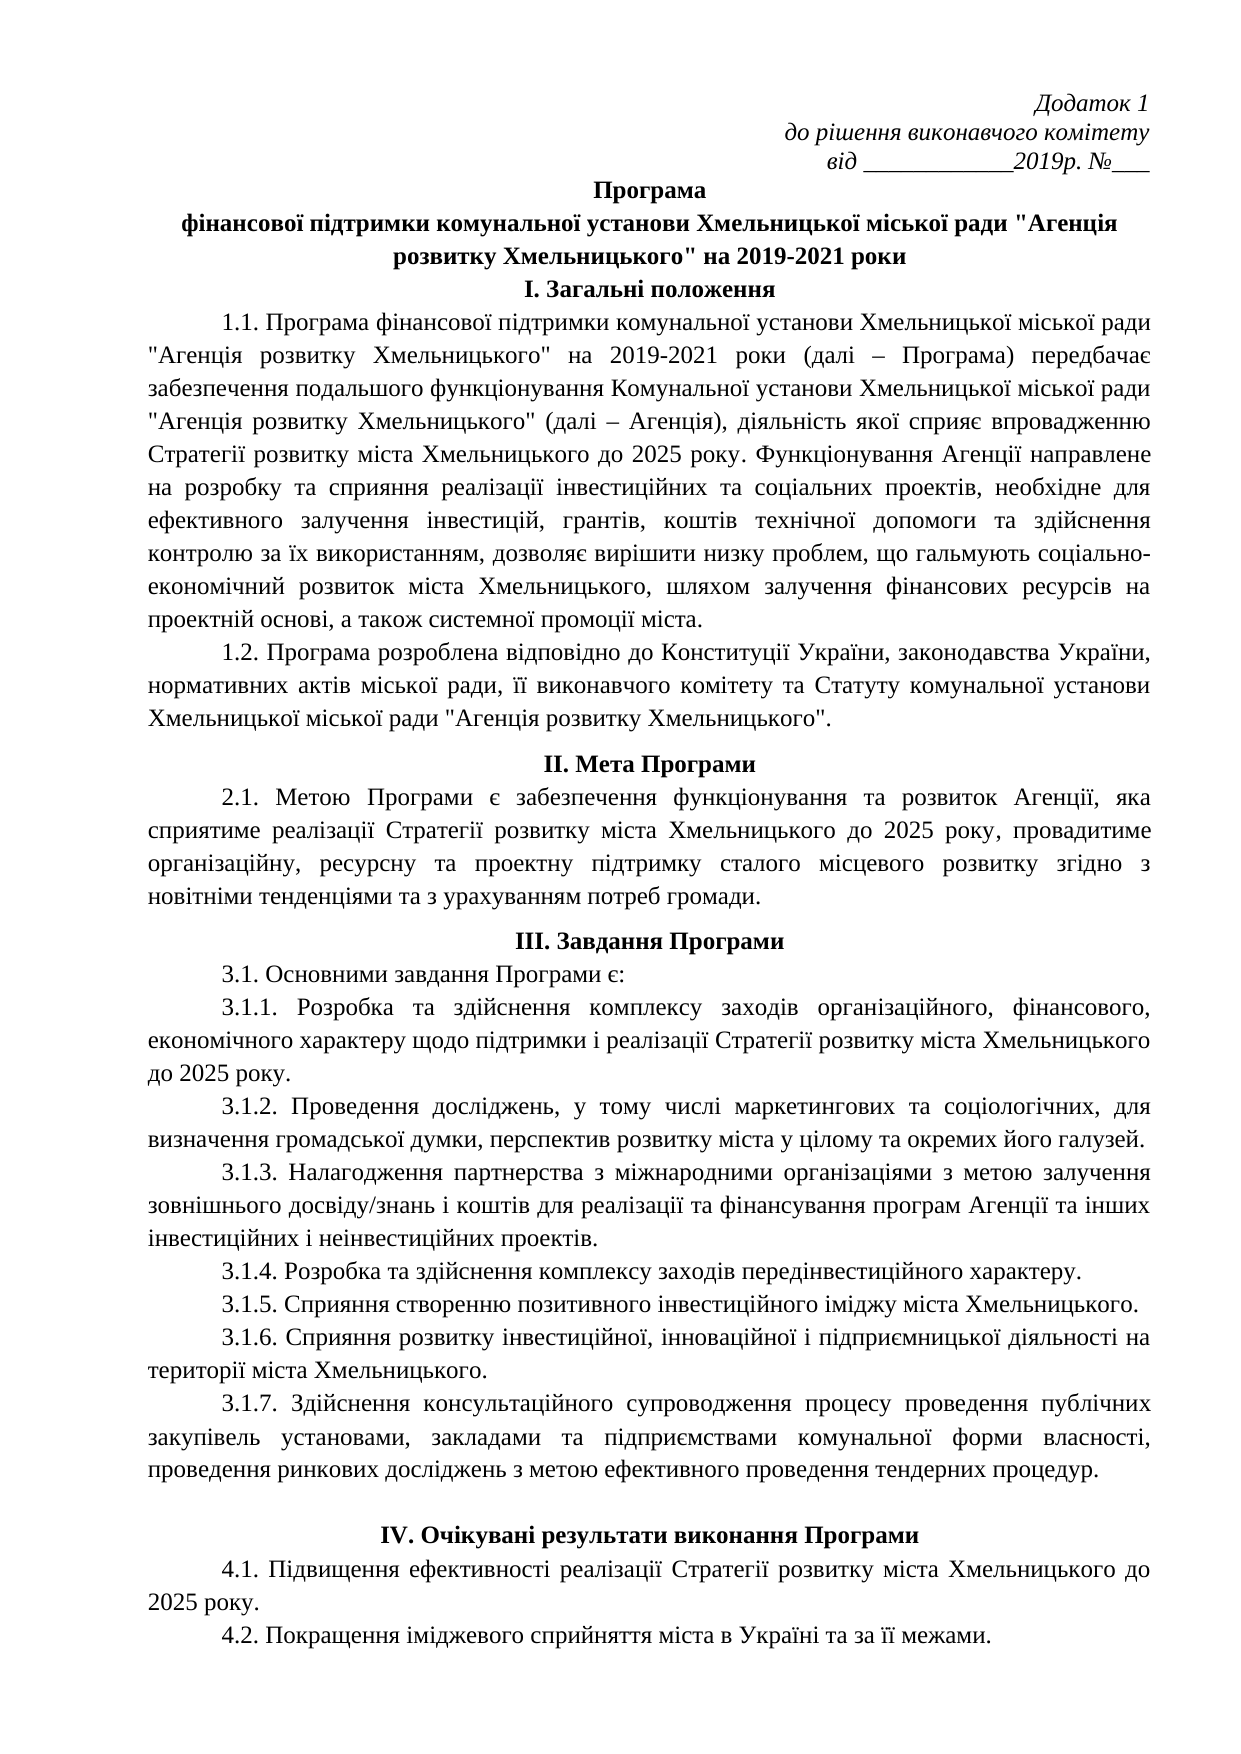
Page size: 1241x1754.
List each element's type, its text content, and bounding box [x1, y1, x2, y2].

text фінансової підтримки комунальної установи Хмельницької міської ради "Агенція розвитку Хмельницького" на 2019-2021 роки [148, 208, 1152, 269]
text до рішення виконавчого комітету [148, 117, 1152, 146]
text 3.1.3. Налагодження партнерства з міжнародними організаціями з метою залучення зовнішнього досвіду/знань і коштів для реалізації та фінансування програм Агенції та інших інвестиційних і неінвестиційних проектів. [148, 1157, 1152, 1252]
text 4.1. Підвищення ефективності реалізації Стратегії розвитку міста Хмельницького до 2025 року. [148, 1554, 1152, 1615]
text від ____________2019р. №___ [148, 146, 1152, 175]
text ІІІ. Завдання Програми [148, 926, 1152, 955]
text Програма [148, 175, 1152, 203]
text 3.1. Основними завдання Програми є: [148, 959, 1152, 988]
text 4.2. Покращення іміджевого сприйняття міста в Україні та за її межами. [148, 1620, 1152, 1648]
text 3.1.7. Здійснення консультаційного супроводження процесу проведення публічних закупівель установами, закладами та підприємствами комунальної форми власності, проведення ринкових досліджень з метою ефективного проведення тендерних процедур. [148, 1450, 1152, 1483]
text 2.1. Метою Програми є забезпечення функціонування та розвиток Агенції, яка сприятиме реалізації Стратегії розвитку міста Хмельницького до 2025 року, провадитиме організаційну, ресурсну та проектну підтримку сталого місцевого розвитку згідно з новітніми тенденціями та з урахуванням потреб громади. [148, 782, 1152, 909]
text 3.1.6. Сприяння розвитку інвестиційної, інноваційної і підприємницької діяльності на території міста Хмельницького. [148, 1322, 1152, 1384]
text ІІ. Мета Програми [148, 749, 1152, 777]
text 3.1.2. Проведення досліджень, у тому числі маркетингових та соціологічних, для визначення громадської думки, перспектив розвитку міста у цілому та окремих його галузей. [148, 1091, 1152, 1153]
text І. Загальні положення [148, 274, 1152, 303]
text 3.1.4. Розробка та здійснення комплексу заходів передінвестиційного характеру. [148, 1256, 1152, 1285]
text ІV. Очікувані результати виконання Програми [148, 1521, 1152, 1549]
text 1.1. Програма фінансової підтримки комунальної установи Хмельницької міської ради "Агенція розвитку Хмельницького" на 2019-2021 роки (далі – Програма) передбачає забезпечення подальшого функціонування Комунальної установи Хмельницької міської ради "Агенція розвитку Хмельницького" (далі – Агенція), діяльність якої сприяє впровадженню Стратегії розвитку міста Хмельницького до 2025 року. Функціонування Агенції направлене на розробку та сприяння реалізації інвестиційних та соціальних проектів, необхідне для ефективного залучення інвестицій, грантів, коштів технічної допомоги та здійснення контролю за їх використанням, дозволяє вирішити низку проблем, що гальмують соціально-економічний розвиток міста Хмельницького, шляхом залучення фінансових ресурсів на проектній основі, а також системної промоції міста. [148, 307, 1152, 633]
text 3.1.7. Здійснення консультаційного супроводження процесу проведення публічних закупівель установами, закладами та підприємствами комунальної форми власності, проведення ринкових досліджень з метою ефективного проведення тендерних процедур. [148, 1388, 1152, 1422]
text 1.2. Програма розроблена відповідно до Конституції України, законодавства України, нормативних актів міської ради, її виконавчого комітету та Статуту комунальної установи Хмельницької міської ради "Агенція розвитку Хмельницького". [148, 637, 1152, 732]
text 3.1.1. Розробка та здійснення комплексу заходів організаційного, фінансового, економічного характеру щодо підтримки і реалізації Стратегії розвитку міста Хмельницького до 2025 року. [148, 992, 1152, 1087]
text 3.1.5. Сприяння створенню позитивного інвестиційного іміджу міста Хмельницького. [148, 1289, 1152, 1318]
text Додаток 1 [148, 88, 1152, 117]
